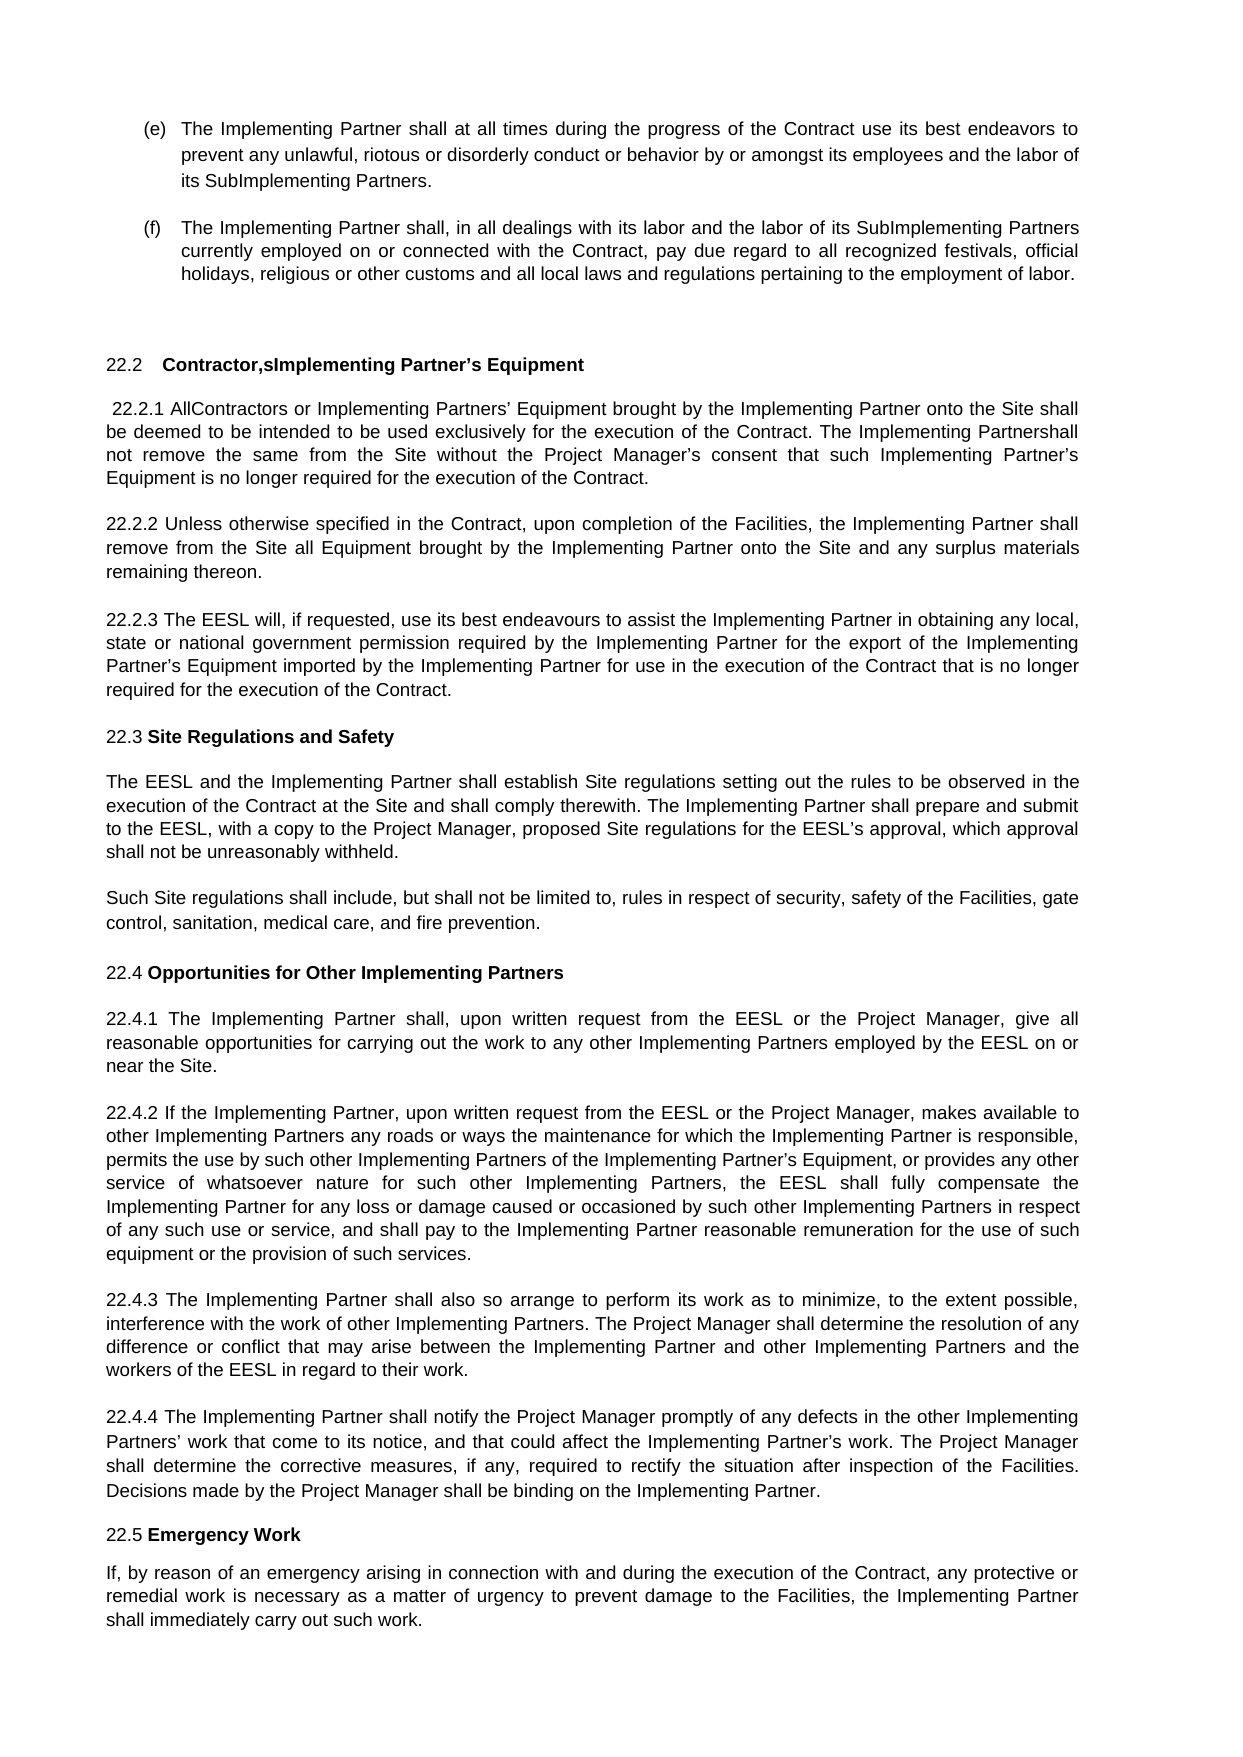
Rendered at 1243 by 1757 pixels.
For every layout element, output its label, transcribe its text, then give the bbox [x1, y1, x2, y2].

text 22.4.3 The Implementing Partner shall also so arrange to perform its work as to minimize, to the extent possible, interference with the work of other Implementing Partners. The Project Manager shall determine the resolution of any difference or conflict that may arise between the Implementing Partner and other Implementing Partners and the workers of the EESL in regard to their work. [106, 1289, 1080, 1381]
text 22.2.1 AllContractors or Implementing Partners’ Equipment brought by the Implementing Partner onto the Site shall be deemed to be intended to be used exclusively for the execution of the Contract. The Implementing Partnershall not remove the same from the Site without the Project Manager’s consent that such Implementing Partner’s Equipment is no longer required for the execution of the Contract. [106, 397, 1080, 488]
text 22.3 Site Regulations and Safety [106, 726, 1080, 747]
text If, by reason of an emergency arising in connection with and during the execution of the Contract, any protective or remedial work is necessary as a matter of urgency to prevent damage to the Facilities, the Implementing Partner shall immediately carry out such work. [106, 1562, 1080, 1630]
list The Implementing Partner shall, in all dealings with its labor and the labor of its SubImplementing Partners currently employed on or connected with the Contract, pay due regard to all recognized festivals, official holidays, religious or other customs and all local laws and regulations pertaining to the employment of labor. [143, 217, 1080, 284]
list The Implementing Partner shall at all times during the progress of the Contract use its best endeavors to prevent any unlawful, riotous or disorderly conduct or behavior by or amongst its employees and the labor of its SubImplementing Partners. [143, 118, 1080, 191]
text Such Site regulations shall include, but shall not be limited to, rules in respect of security, safety of the Facilities, gate control, sanitation, medical care, and fire prevention. [106, 886, 1080, 933]
text 22.2.2 Unless otherwise specified in the Contract, upon completion of the Facilities, the Implementing Partner shall remove from the Site all Equipment brought by the Implementing Partner onto the Site and any surplus materials remaining thereon. [106, 512, 1080, 582]
text 22.4.2 If the Implementing Partner, upon written request from the EESL or the Project Manager, makes available to other Implementing Partners any roads or ways the maintenance for which the Implementing Partner is responsible, permits the use by such other Implementing Partners of the Implementing Partner’s Equipment, or provides any other service of whatsoever nature for such other Implementing Partners, the EESL shall fully compensate the Implementing Partner for any loss or damage caused or occasioned by such other Implementing Partners in respect of any such use or service, and shall pay to the Implementing Partner reasonable remuneration for the use of such equipment or the provision of such services. [106, 1102, 1080, 1264]
list Contractor,sImplementing Partner’s Equipment [106, 354, 1080, 376]
text The EESL and the Implementing Partner shall establish Site regulations setting out the rules to be observed in the execution of the Contract at the Site and shall comply therewith. The Implementing Partner shall prepare and submit to the EESL, with a copy to the Project Manager, proposed Site regulations for the EESL’s approval, which approval shall not be unreasonably withheld. [106, 771, 1080, 862]
text 22.5 Emergency Work [106, 1528, 1080, 1545]
text 22.4.4 The Implementing Partner shall notify the Project Manager promptly of any defects in the other Implementing Partners’ work that come to its notice, and that could affect the Implementing Partner’s work. The Project Manager shall determine the corrective measures, if any, required to rectify the situation after inspection of the Facilities. Decisions made by the Project Manager shall be binding on the Implementing Partner. [106, 1406, 1080, 1502]
text 22.2.3 The EESL will, if requested, use its best endeavours to assist the Implementing Partner in obtaining any local, state or national government permission required by the Implementing Partner for the export of the Implementing Partner’s Equipment imported by the Implementing Partner for use in the execution of the Contract that is no longer required for the execution of the Contract. [106, 609, 1080, 700]
text 22.4 Opportunities for Other Implementing Partners [106, 961, 1080, 983]
text 22.4.1 The Implementing Partner shall, upon written request from the EESL or the Project Manager, give all reasonable opportunities for carrying out the work to any other Implementing Partners employed by the EESL on or near the Site. [106, 1008, 1080, 1076]
